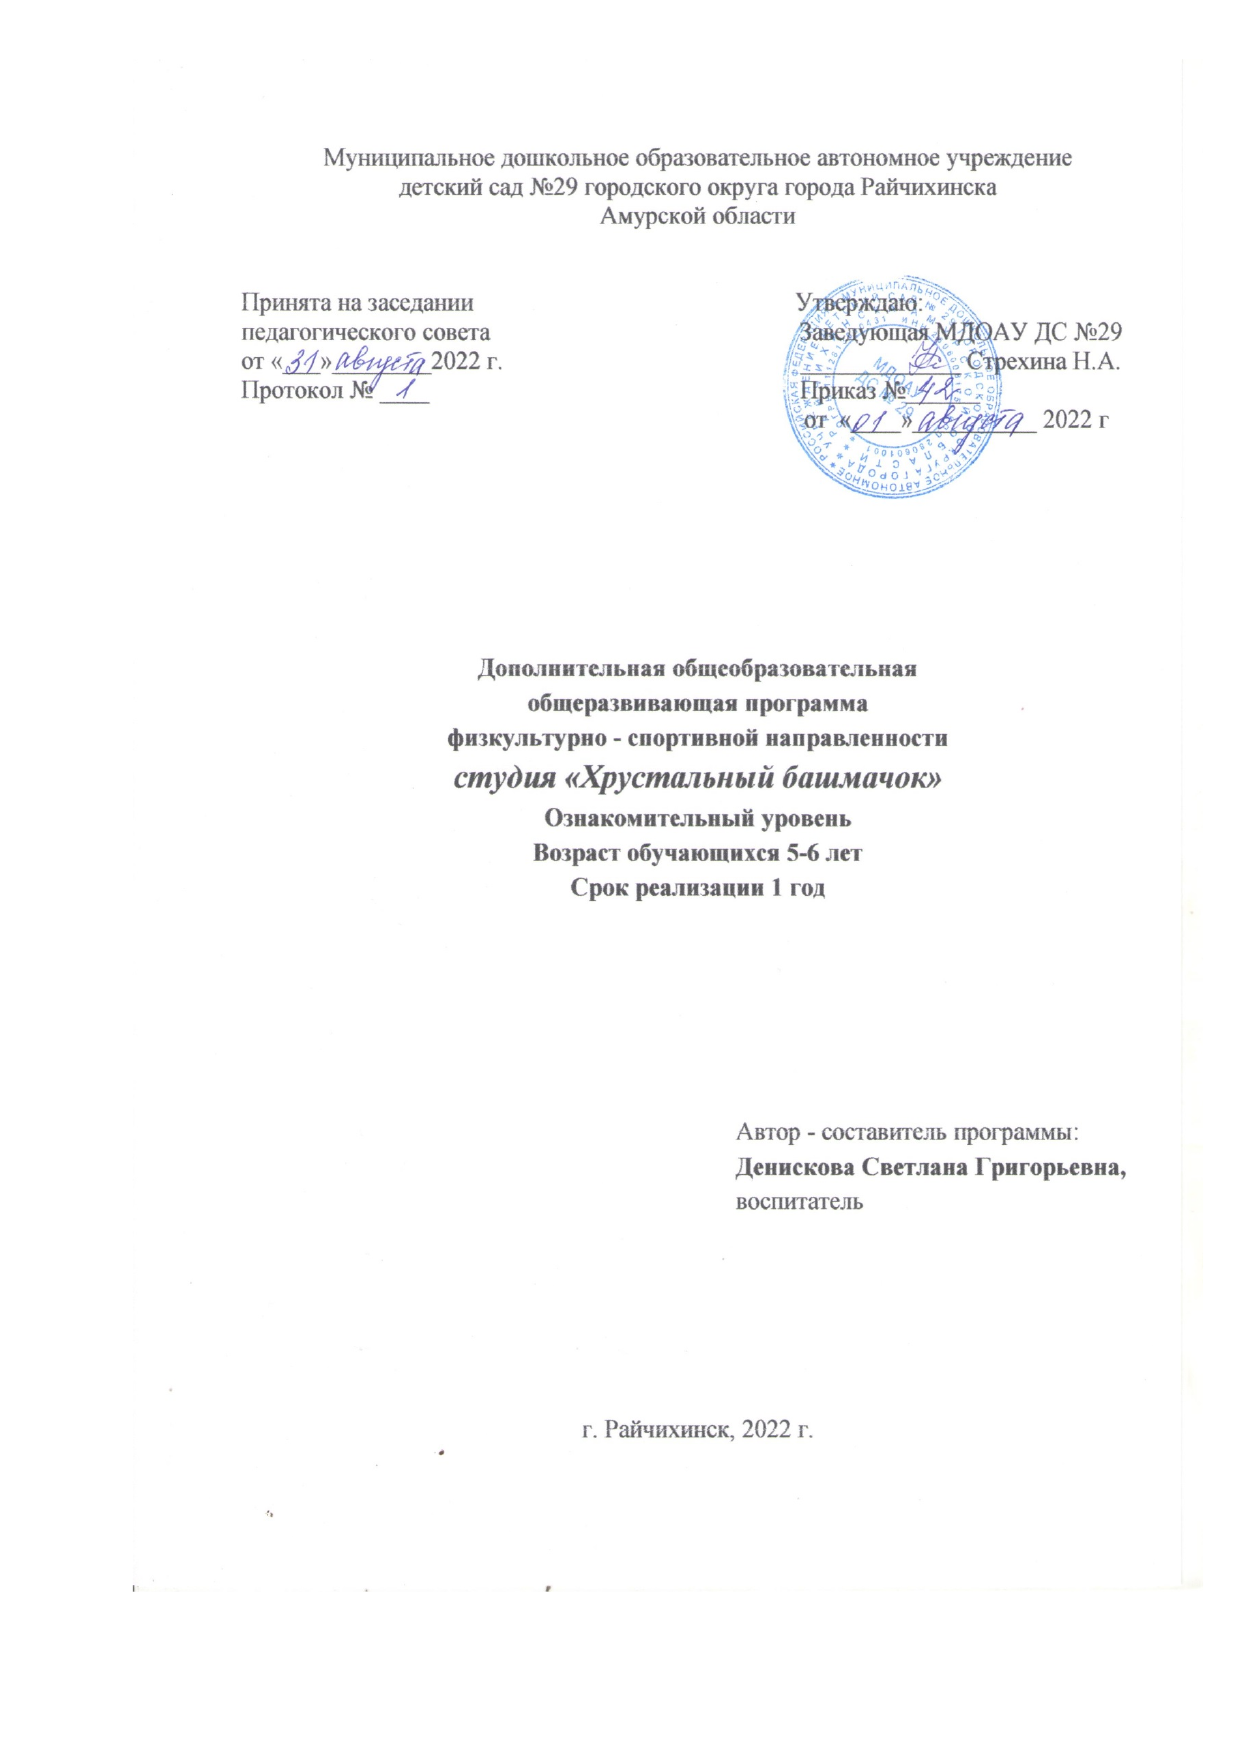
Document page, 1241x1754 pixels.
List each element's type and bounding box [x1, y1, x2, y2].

picture [132, 59, 1204, 1592]
